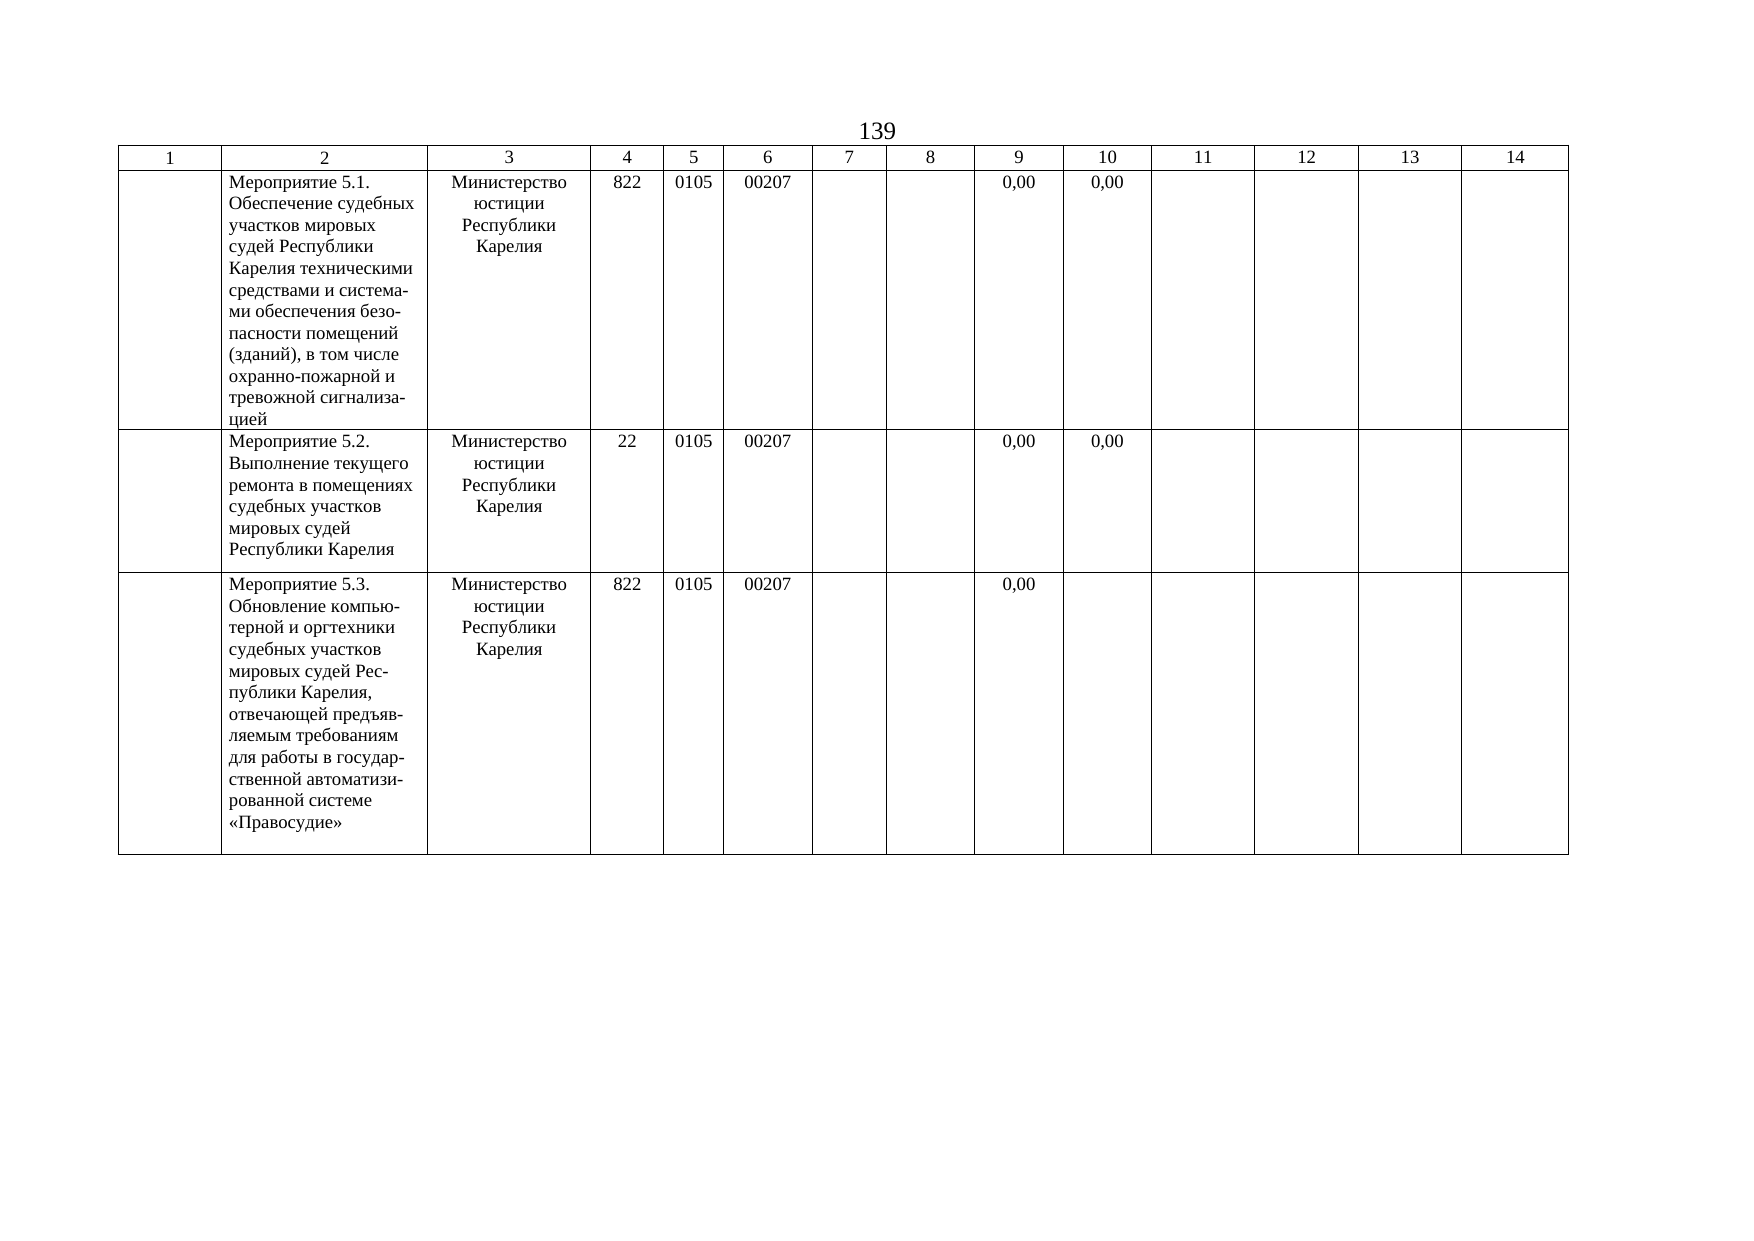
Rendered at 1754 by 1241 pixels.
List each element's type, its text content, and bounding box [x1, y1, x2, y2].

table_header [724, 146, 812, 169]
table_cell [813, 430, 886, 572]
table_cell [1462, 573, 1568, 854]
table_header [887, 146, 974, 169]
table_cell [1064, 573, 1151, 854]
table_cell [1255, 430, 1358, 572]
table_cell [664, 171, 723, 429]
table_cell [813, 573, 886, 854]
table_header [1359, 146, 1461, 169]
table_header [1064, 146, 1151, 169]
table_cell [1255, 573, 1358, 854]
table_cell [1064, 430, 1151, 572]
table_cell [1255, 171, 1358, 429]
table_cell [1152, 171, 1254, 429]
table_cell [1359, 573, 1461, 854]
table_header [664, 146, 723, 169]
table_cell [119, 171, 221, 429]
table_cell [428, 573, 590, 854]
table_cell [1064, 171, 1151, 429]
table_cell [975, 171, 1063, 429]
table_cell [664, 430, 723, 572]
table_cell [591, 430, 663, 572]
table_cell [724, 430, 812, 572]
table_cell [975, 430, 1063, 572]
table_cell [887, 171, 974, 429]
text 139 [118, 116, 1636, 144]
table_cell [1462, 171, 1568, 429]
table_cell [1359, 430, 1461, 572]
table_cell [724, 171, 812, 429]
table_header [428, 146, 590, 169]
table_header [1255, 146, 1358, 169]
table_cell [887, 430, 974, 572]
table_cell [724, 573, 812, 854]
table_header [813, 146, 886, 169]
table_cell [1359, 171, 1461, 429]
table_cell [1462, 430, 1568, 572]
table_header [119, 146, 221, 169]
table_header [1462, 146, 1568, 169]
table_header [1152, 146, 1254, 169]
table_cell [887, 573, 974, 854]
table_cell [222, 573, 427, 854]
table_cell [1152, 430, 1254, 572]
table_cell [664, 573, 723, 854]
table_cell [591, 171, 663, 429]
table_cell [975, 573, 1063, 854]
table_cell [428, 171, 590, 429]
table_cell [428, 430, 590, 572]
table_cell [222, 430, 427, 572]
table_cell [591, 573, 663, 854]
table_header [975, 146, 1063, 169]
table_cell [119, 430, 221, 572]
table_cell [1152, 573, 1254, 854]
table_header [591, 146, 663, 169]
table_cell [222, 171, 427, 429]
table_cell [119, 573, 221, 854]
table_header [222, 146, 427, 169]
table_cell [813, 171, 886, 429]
